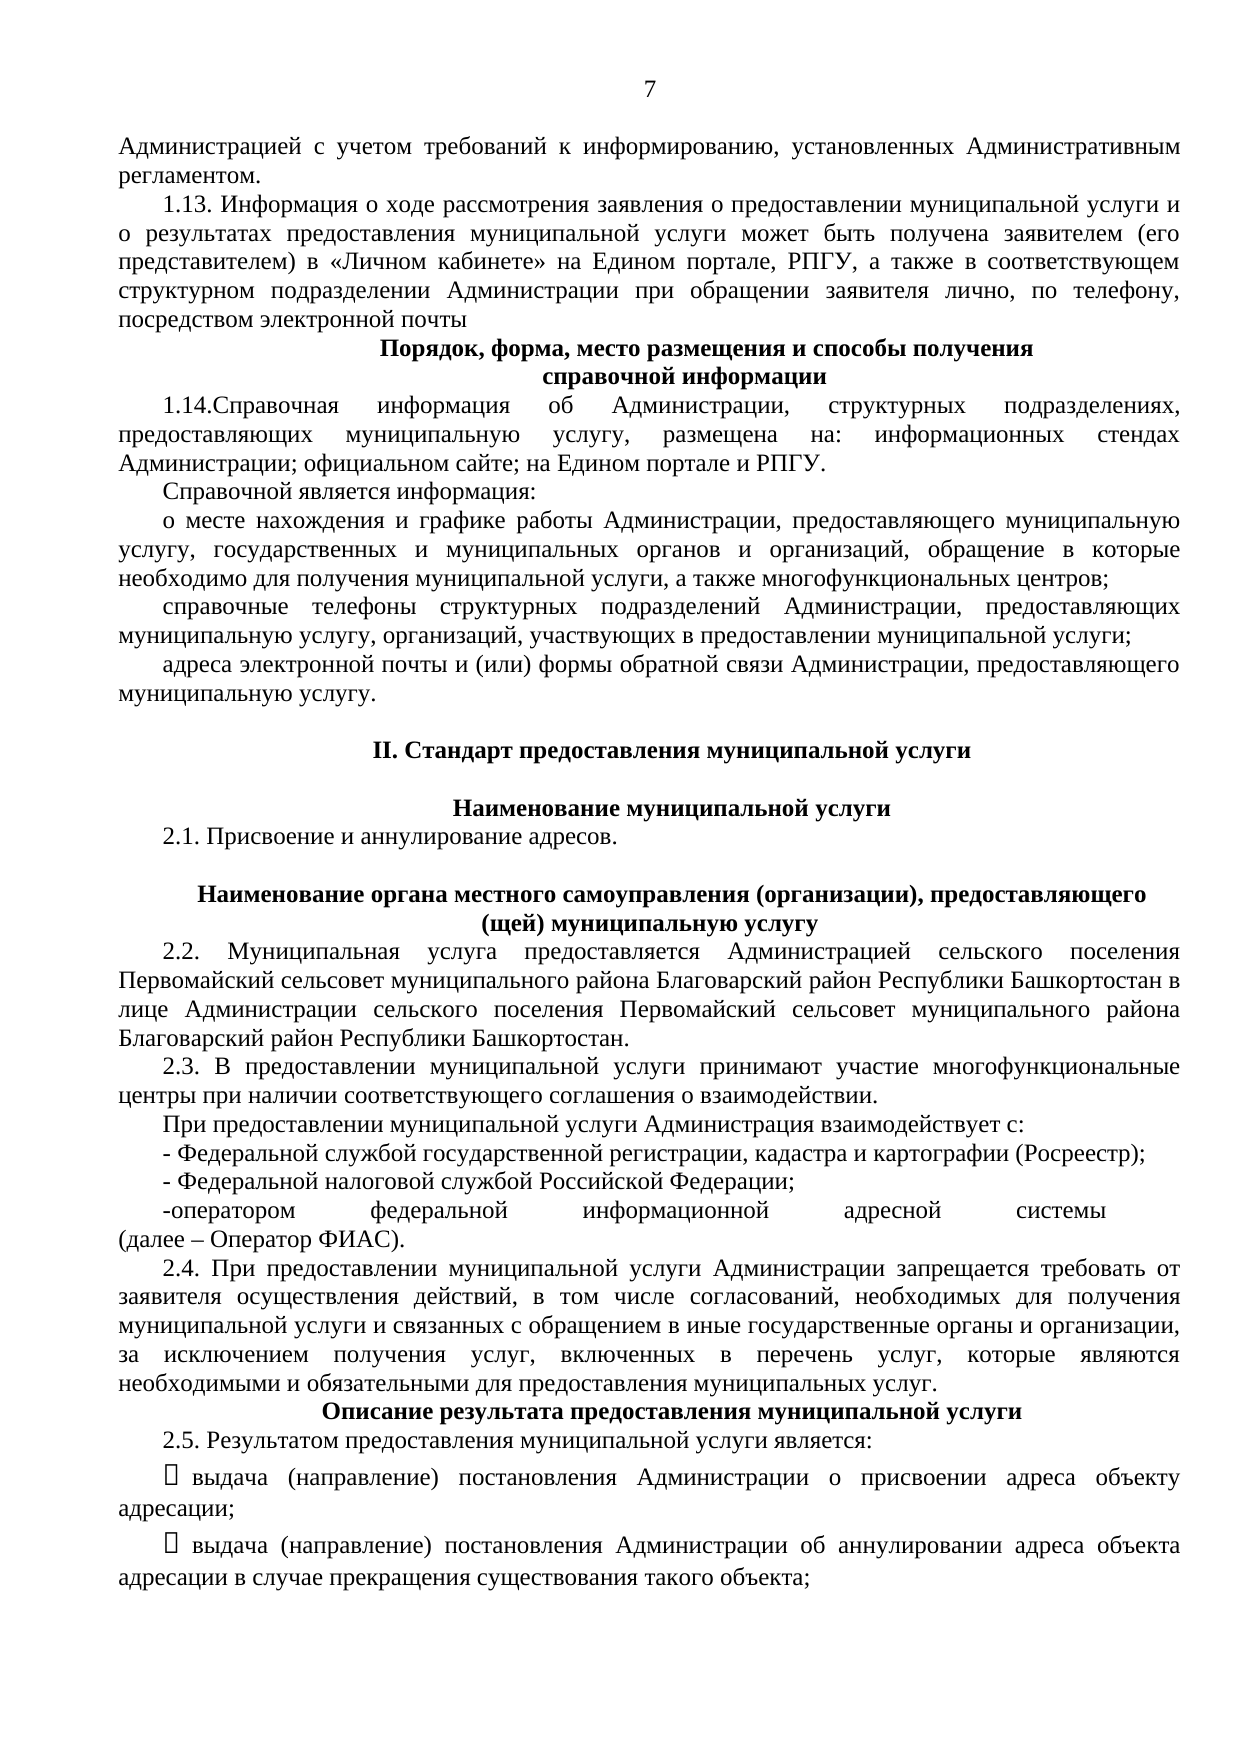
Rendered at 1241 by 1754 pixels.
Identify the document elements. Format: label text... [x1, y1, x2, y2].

text - Федеральной налоговой службой Российской Федерации; [118, 1166, 1181, 1195]
text 1.14.Справочная информация об Администрации, структурных подразделениях, предоставляющих муниципальную услугу, размещена на: информационных стендах Администрации; официальном сайте; на Едином портале и РПГУ. [118, 390, 1181, 476]
text - Федеральной службой государственной регистрации, кадастра и картографии (Росреестр); [118, 1138, 1181, 1166]
text Описание результата предоставления муниципальной услуги [118, 1396, 1181, 1425]
list выдача (направление) постановления Администрации об аннулировании адреса объекта адресации в случае прекращения существования такого объекта; [118, 1522, 1181, 1591]
text 2.1. Присвоение и аннулирование адресов. [118, 821, 1181, 850]
text 2.3. В предоставлении муниципальной услуги принимают участие многофункциональные центры при наличии соответствующего соглашения о взаимодействии. [118, 1051, 1181, 1109]
text 2.2. Муниципальная услуга предоставляется Администрацией сельского поселения Первомайский сельсовет муниципального района Благоварский район Республики Башкортостан в лице Администрации сельского поселения Первомайский сельсовет муниципального района Благоварский район Республики Башкортостан. [118, 936, 1181, 1051]
text При предоставлении муниципальной услуги Администрация взаимодействует с: [118, 1109, 1181, 1138]
text Наименование органа местного самоуправления (организации), предоставляющего (щей) муниципальную услугу [118, 879, 1181, 936]
text 1.13. Информация о ходе рассмотрения заявления о предоставлении муниципальной услуги и о результатах предоставления муниципальной услуги может быть получена заявителем (его представителем) в «Личном кабинете» на Едином портале, РПГУ, а также в соответствующем структурном подразделении Администрации при обращении заявителя лично, по телефону, посредством электронной почты [118, 189, 1181, 333]
text Справочной является информация: [118, 476, 1181, 505]
text справочные телефоны структурных подразделений Администрации, предоставляющих муниципальную услугу, организаций, участвующих в предоставлении муниципальной услуги; [118, 591, 1181, 649]
text адреса электронной почты и (или) формы обратной связи Администрации, предоставляющего муниципальную услугу. [118, 649, 1181, 706]
text Наименование муниципальной услуги [118, 793, 1181, 821]
text II. Стандарт предоставления муниципальной услуги [118, 735, 1181, 764]
text Порядок, форма, место размещения и способы получения справочной информации [270, 333, 1099, 390]
list выдача (направление) постановления Администрации о присвоении адреса объекту адресации; [118, 1454, 1181, 1522]
text -оператором федеральной информационной адресной системы (далее – Оператор ФИАС). [118, 1195, 1181, 1253]
text о месте нахождения и графике работы Администрации, предоставляющего муниципальную услугу, государственных и муниципальных органов и организаций, обращение в которые необходимо для получения муниципальной услуги, а также многофункциональных центров; [118, 505, 1181, 591]
text 2.4. При предоставлении муниципальной услуги Администрации запрещается требовать от заявителя осуществления действий, в том числе согласований, необходимых для получения муниципальной услуги и связанных с обращением в иные государственные органы и организации, за исключением получения услуг, включенных в перечень услуг, которые являются необходимыми и обязательными для предоставления муниципальных услуг. [118, 1253, 1181, 1396]
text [118, 131, 1181, 189]
text 2.5. Результатом предоставления муниципальной услуги является: [118, 1425, 1181, 1454]
